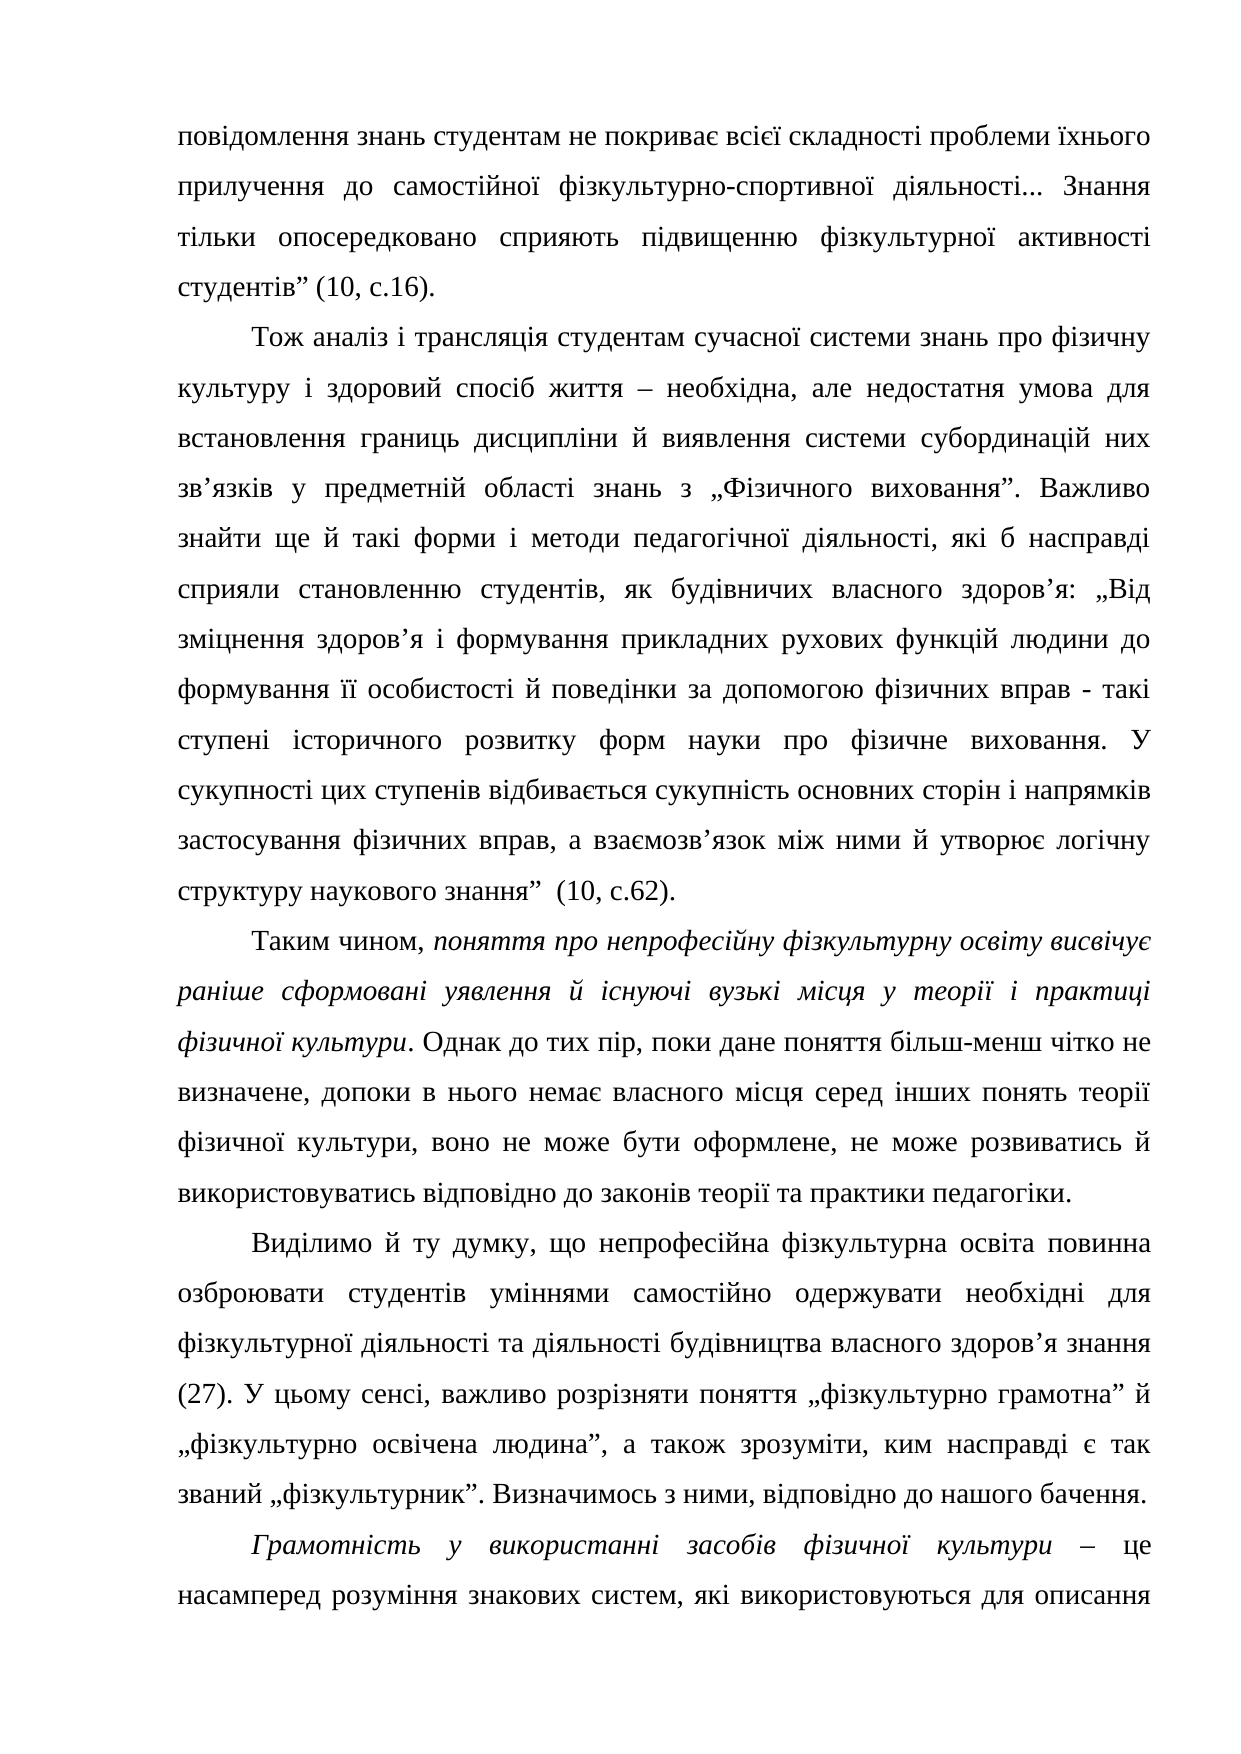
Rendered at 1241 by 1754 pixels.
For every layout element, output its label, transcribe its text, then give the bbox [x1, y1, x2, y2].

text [177, 118, 1152, 303]
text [177, 1527, 1152, 1611]
text Тож аналіз і трансляція студентам сучасної системи знань про фізичну культуру і здоровий спосіб життя – необхідна, але недостатня умова для встановлення границь дисципліни й виявлення системи субординацій них зв’язків у предметній області знань з „Фізичного виховання”. Важливо знайти ще й такі форми і методи педагогічної діяльності, які б насправді сприяли становленню студентів, як будівничих власного здоров’я: „Від зміцнення здоров’я і формування прикладних рухових функцій людини до формування її особистості й поведінки за допомогою фізичних вправ - такі ступені історичного розвитку форм науки про фізичне виховання. У сукупності цих ступенів відбивається сукупність основних сторін і напрямків застосування фізичних вправ, а взаємозв’язок між ними й утворює логічну структуру наукового знання” (10, с.62). [177, 319, 1152, 906]
text Виділимо й ту думку, що непрофесійна фізкультурна освіта повинна озброювати студентів уміннями самостійно одержувати необхідні для фізкультурної діяльності та діяльності будівництва власного здоров’я знання (27). У цьому сенсі, важливо розрізняти поняття „фізкультурно грамотна” й „фізкультурно освічена людина”, а також зрозуміти, ким насправді є так званий „фізкультурник”. Визначимось з ними, відповідно до нашого бачення. [177, 1225, 1152, 1510]
text Таким чином, поняття про непрофесійну фізкультурну освіту висвічує раніше сформовані уявлення й існуючі вузькі місця у теорії і практиці фізичної культури. Однак до тих пір, поки дане поняття більш-менш чітко не визначене, допоки в нього немає власного місця серед інших понять теорії фізичної культури, воно не може бути оформлене, не може розвиватись й використовуватись відповідно до законів теорії та практики педагогіки. [177, 923, 1152, 1208]
